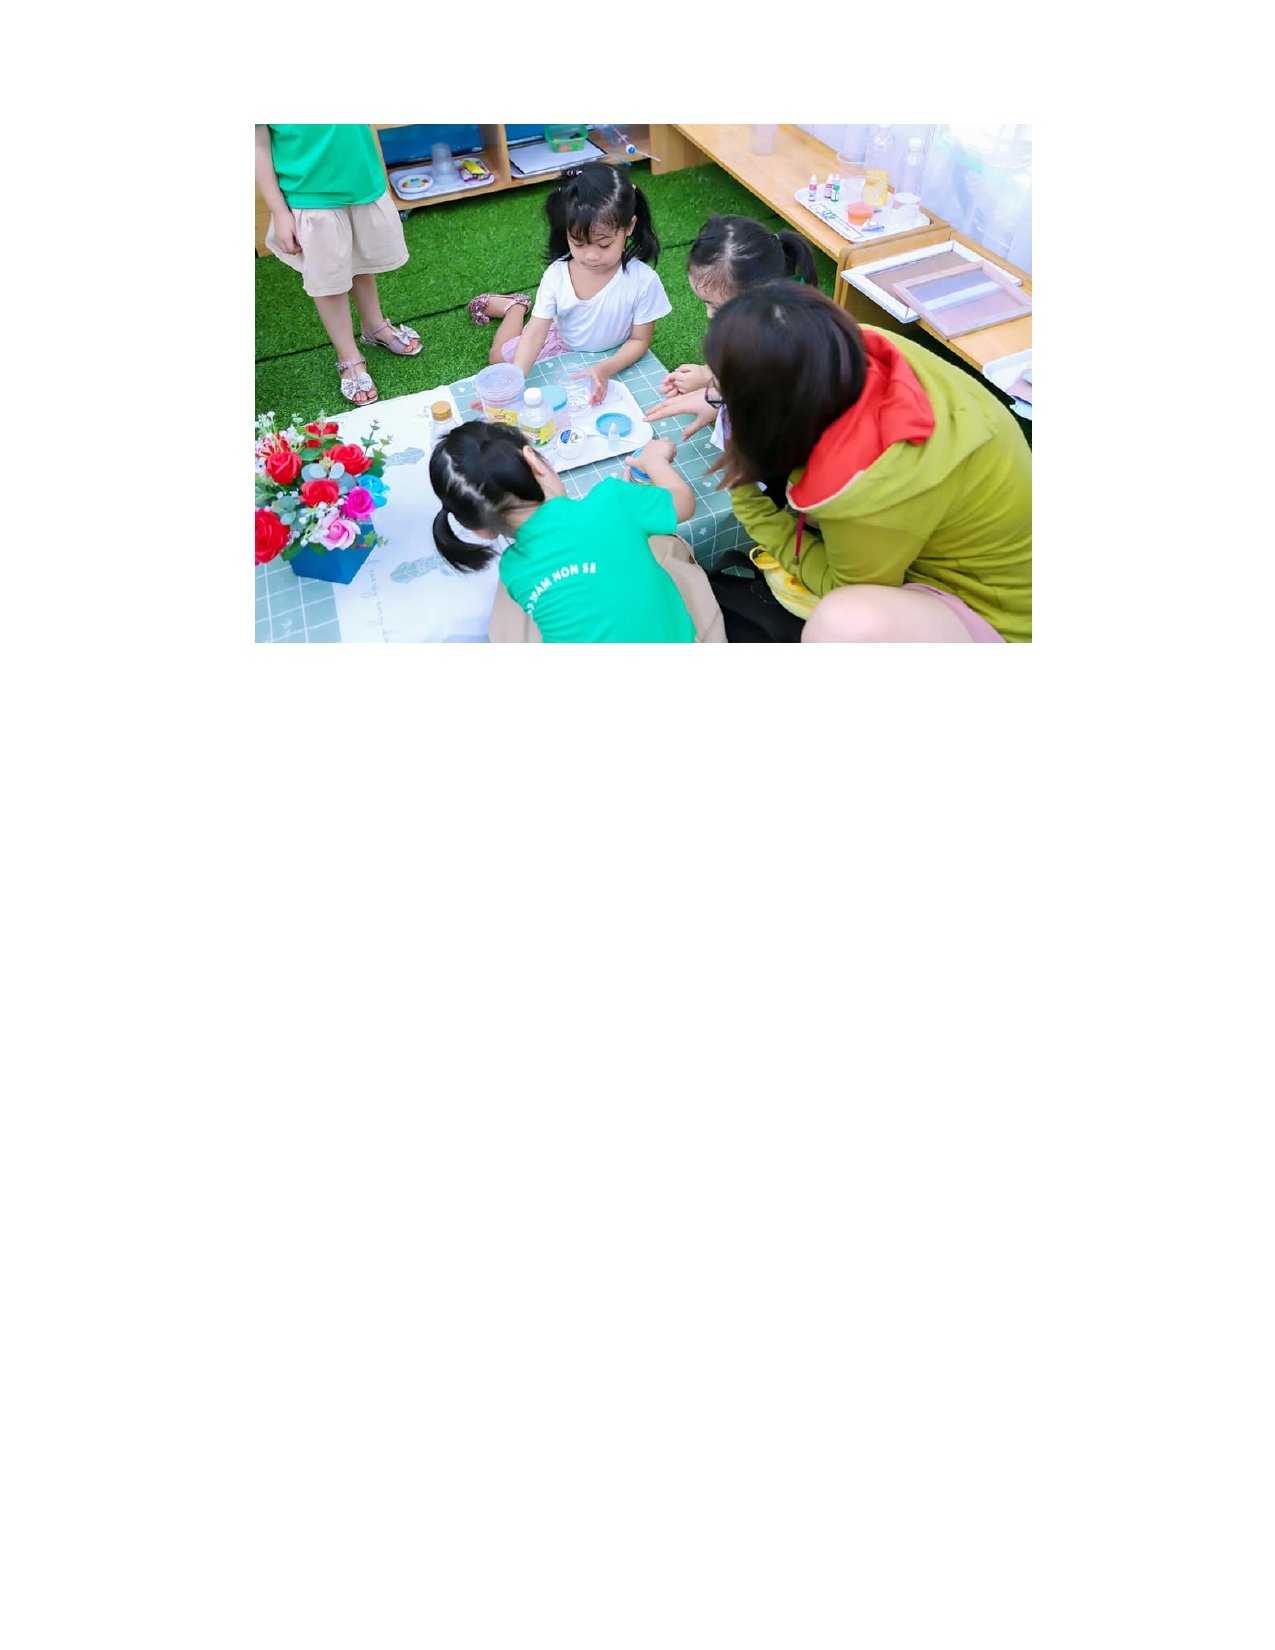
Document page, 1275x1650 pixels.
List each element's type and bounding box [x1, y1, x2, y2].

picture [255, 124, 1032, 643]
